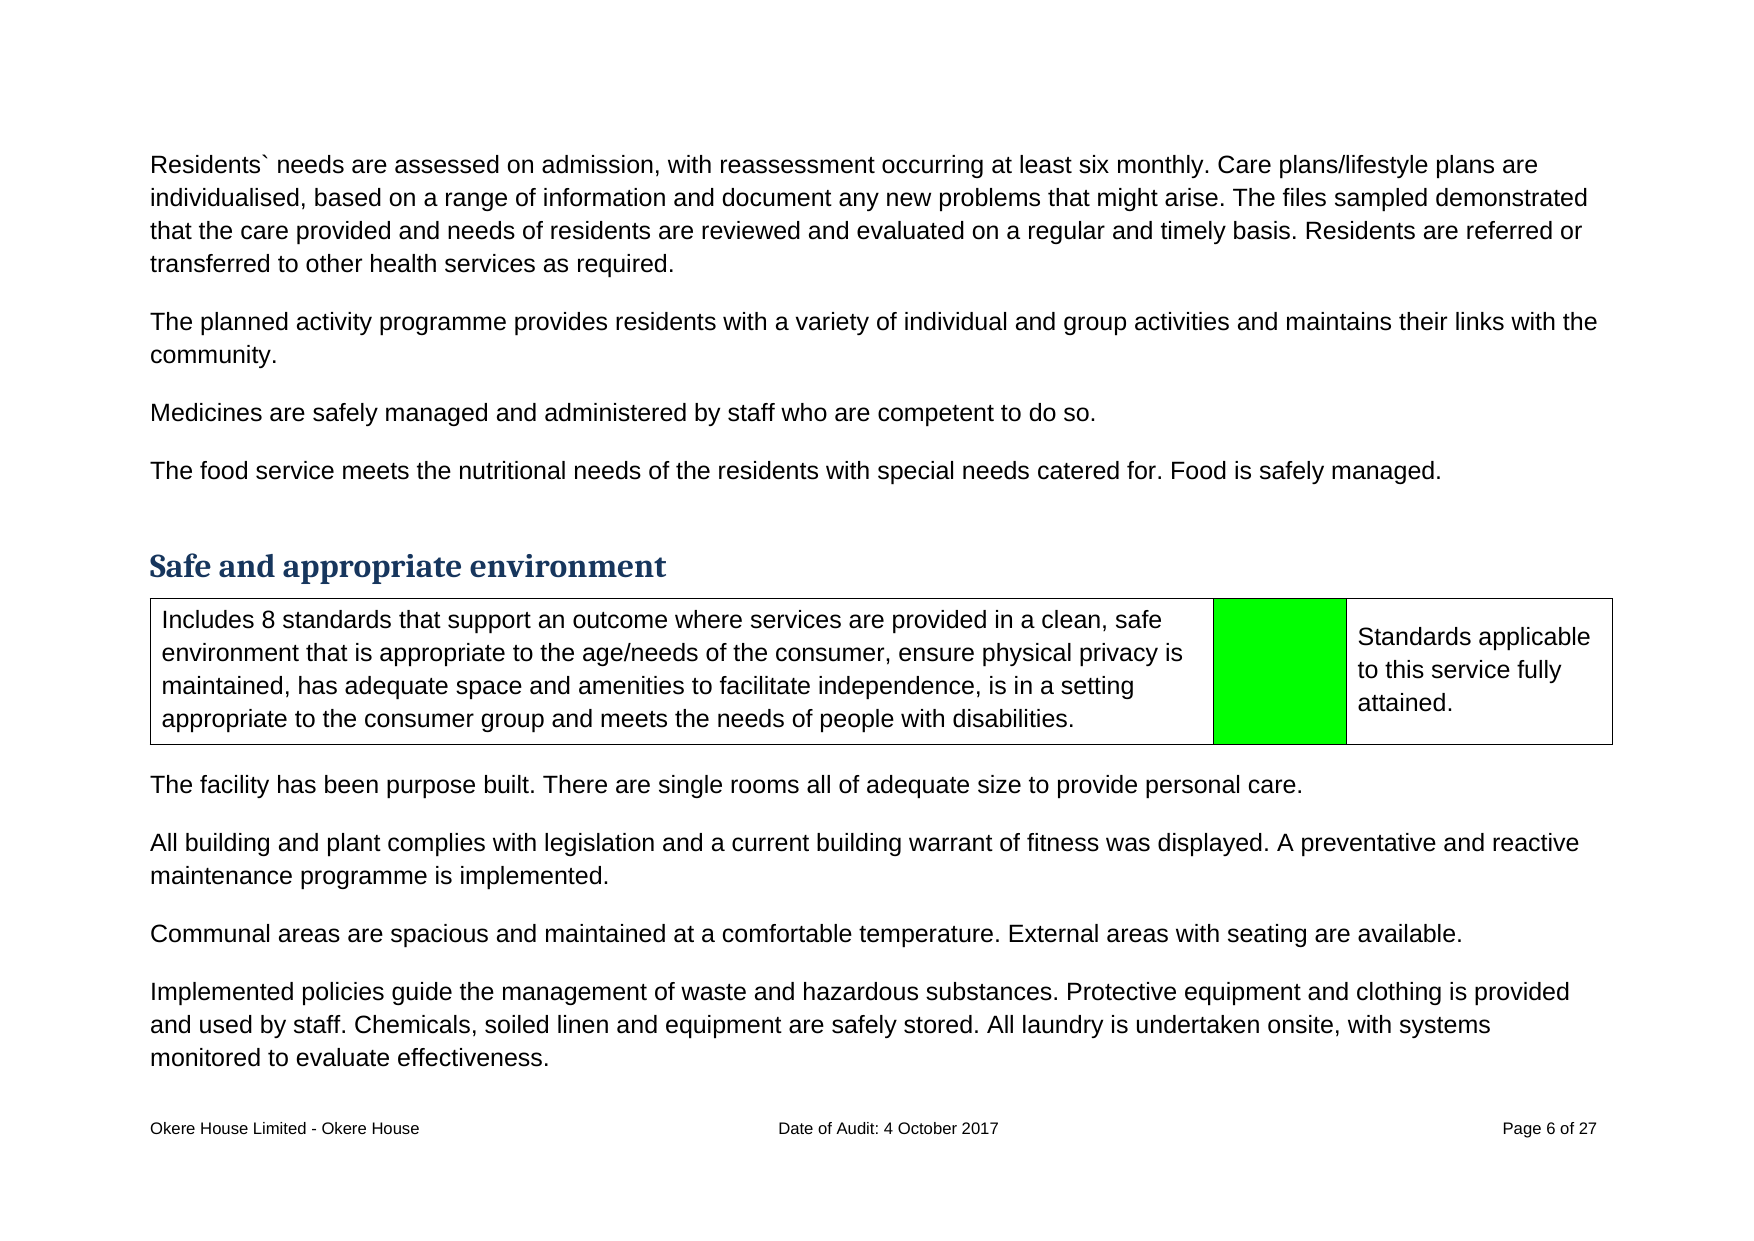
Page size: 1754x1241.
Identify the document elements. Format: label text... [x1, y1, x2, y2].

text The planned activity programme provides residents with a variety of individual and group activities and maintains their links with the community. [150, 307, 1604, 369]
text The facility has been purpose built. There are single rooms all of adequate size to provide personal care. [150, 770, 1604, 798]
text All building and plant complies with legislation and a current building warrant of fitness was displayed. A preventative and reactive maintenance programme is implemented. [150, 828, 1604, 889]
text Residents` needs are assessed on admission, with reassessment occurring at least six monthly. Care plans/lifestyle plans are individualised, based on a range of information and document any new problems that might arise. The files sampled demonstrated that the care provided and needs of residents are reviewed and evaluated on a regular and timely basis. Residents are referred or transferred to other health services as required. [150, 150, 1604, 278]
subtitle Safe and appropriate environment [150, 547, 1604, 586]
text The food service meets the nutritional needs of the residents with special needs catered for. Food is safely managed. [150, 456, 1604, 485]
text Communal areas are spacious and maintained at a comfortable temperature. External areas with seating are available. [150, 919, 1604, 947]
table_header [1214, 599, 1346, 744]
text Implemented policies guide the management of waste and hazardous substances. Protective equipment and clothing is provided and used by staff. Chemicals, soiled linen and equipment are safely stored. All laundry is undertaken onsite, with systems monitored to evaluate effectiveness. [150, 977, 1604, 1072]
table_header Includes 8 standards that support an outcome where services are provided in a clean, safe environment that is appropriate to the age/needs of the consumer, ensure physical privacy is maintained, has adequate space and amenities to facilitate independence, is in a setting appropriate to the consumer group and meets the needs of people with disabilities. [151, 599, 1213, 744]
table_header Standards applicable to this service fully attained. [1347, 599, 1612, 744]
text Medicines are safely managed and administered by staff who are competent to do so. [150, 398, 1604, 427]
